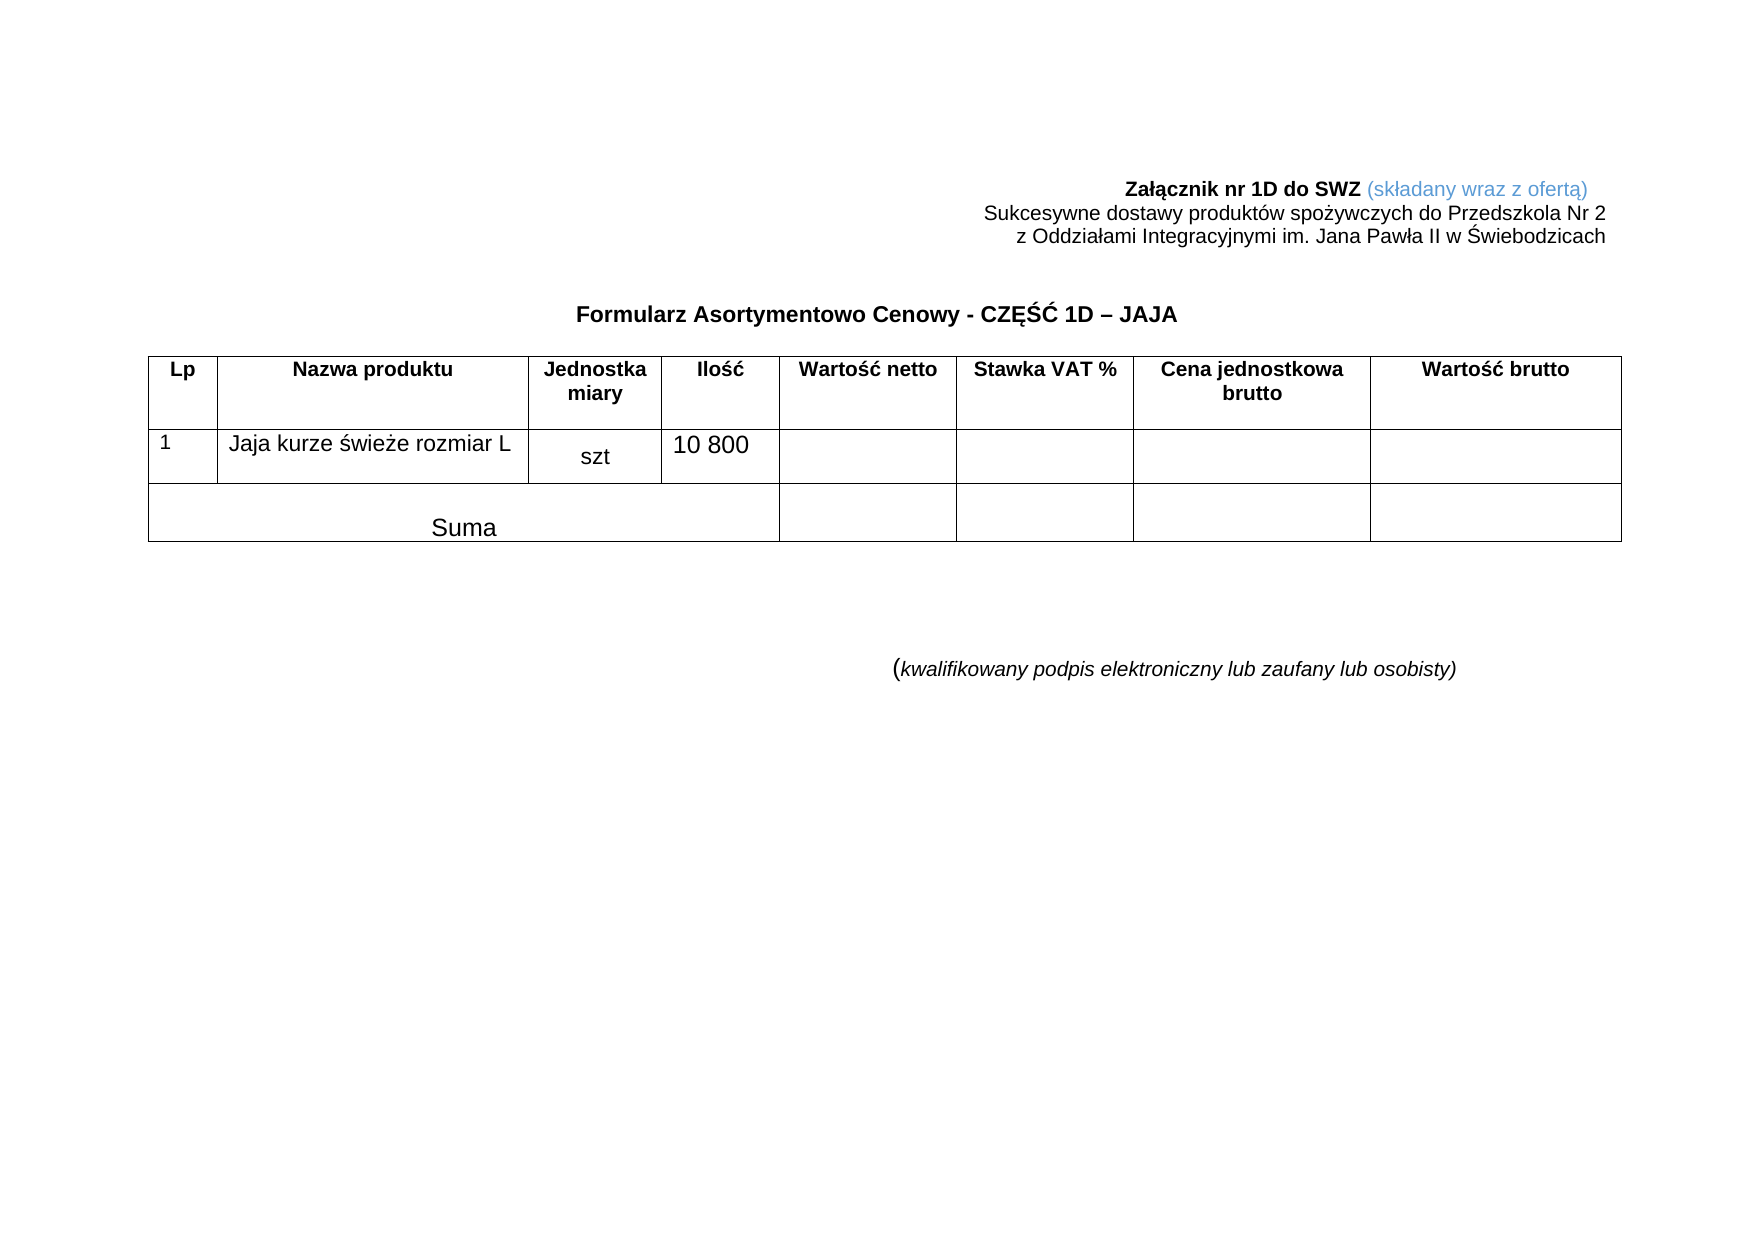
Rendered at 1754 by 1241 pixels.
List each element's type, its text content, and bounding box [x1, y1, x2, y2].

table_cell 1 [149, 430, 217, 483]
text Załącznik nr 1D do SWZ (składany wraz z ofertą) [1106, 176, 1606, 200]
text Formularz Asortymentowo Cenowy - CZĘŚĆ 1D – JAJA [148, 301, 1606, 327]
table_cell szt [529, 430, 661, 483]
table_cell [1371, 484, 1621, 541]
table_cell [780, 484, 956, 541]
table_cell [1134, 430, 1370, 483]
table_cell 10 800 [662, 430, 779, 483]
table_cell [957, 484, 1133, 541]
table_header Jednostka miary [529, 357, 661, 429]
table_header Ilość [662, 357, 779, 429]
table_cell [957, 430, 1133, 483]
table_header Lp [149, 357, 217, 429]
table_cell Jaja kurze świeże rozmiar L [218, 430, 528, 483]
table_header Cena jednostkowa brutto [1134, 357, 1370, 429]
table_cell [780, 430, 956, 483]
table_header Nazwa produktu [218, 357, 528, 429]
table_header Wartość netto [780, 357, 956, 429]
table_header Stawka VAT % [957, 357, 1133, 429]
table_cell [1371, 430, 1621, 483]
text Sukcesywne dostawy produktów spożywczych do Przedszkola Nr 2 [148, 200, 1606, 224]
text (kwalifikowany podpis elektroniczny lub zaufany lub osobisty) [811, 652, 1606, 681]
table_cell Suma [149, 484, 779, 541]
table_cell [1134, 484, 1370, 541]
text z Oddziałami Integracyjnymi im. Jana Pawła II w Świebodzicach [148, 224, 1606, 248]
table_header Wartość brutto [1371, 357, 1621, 429]
